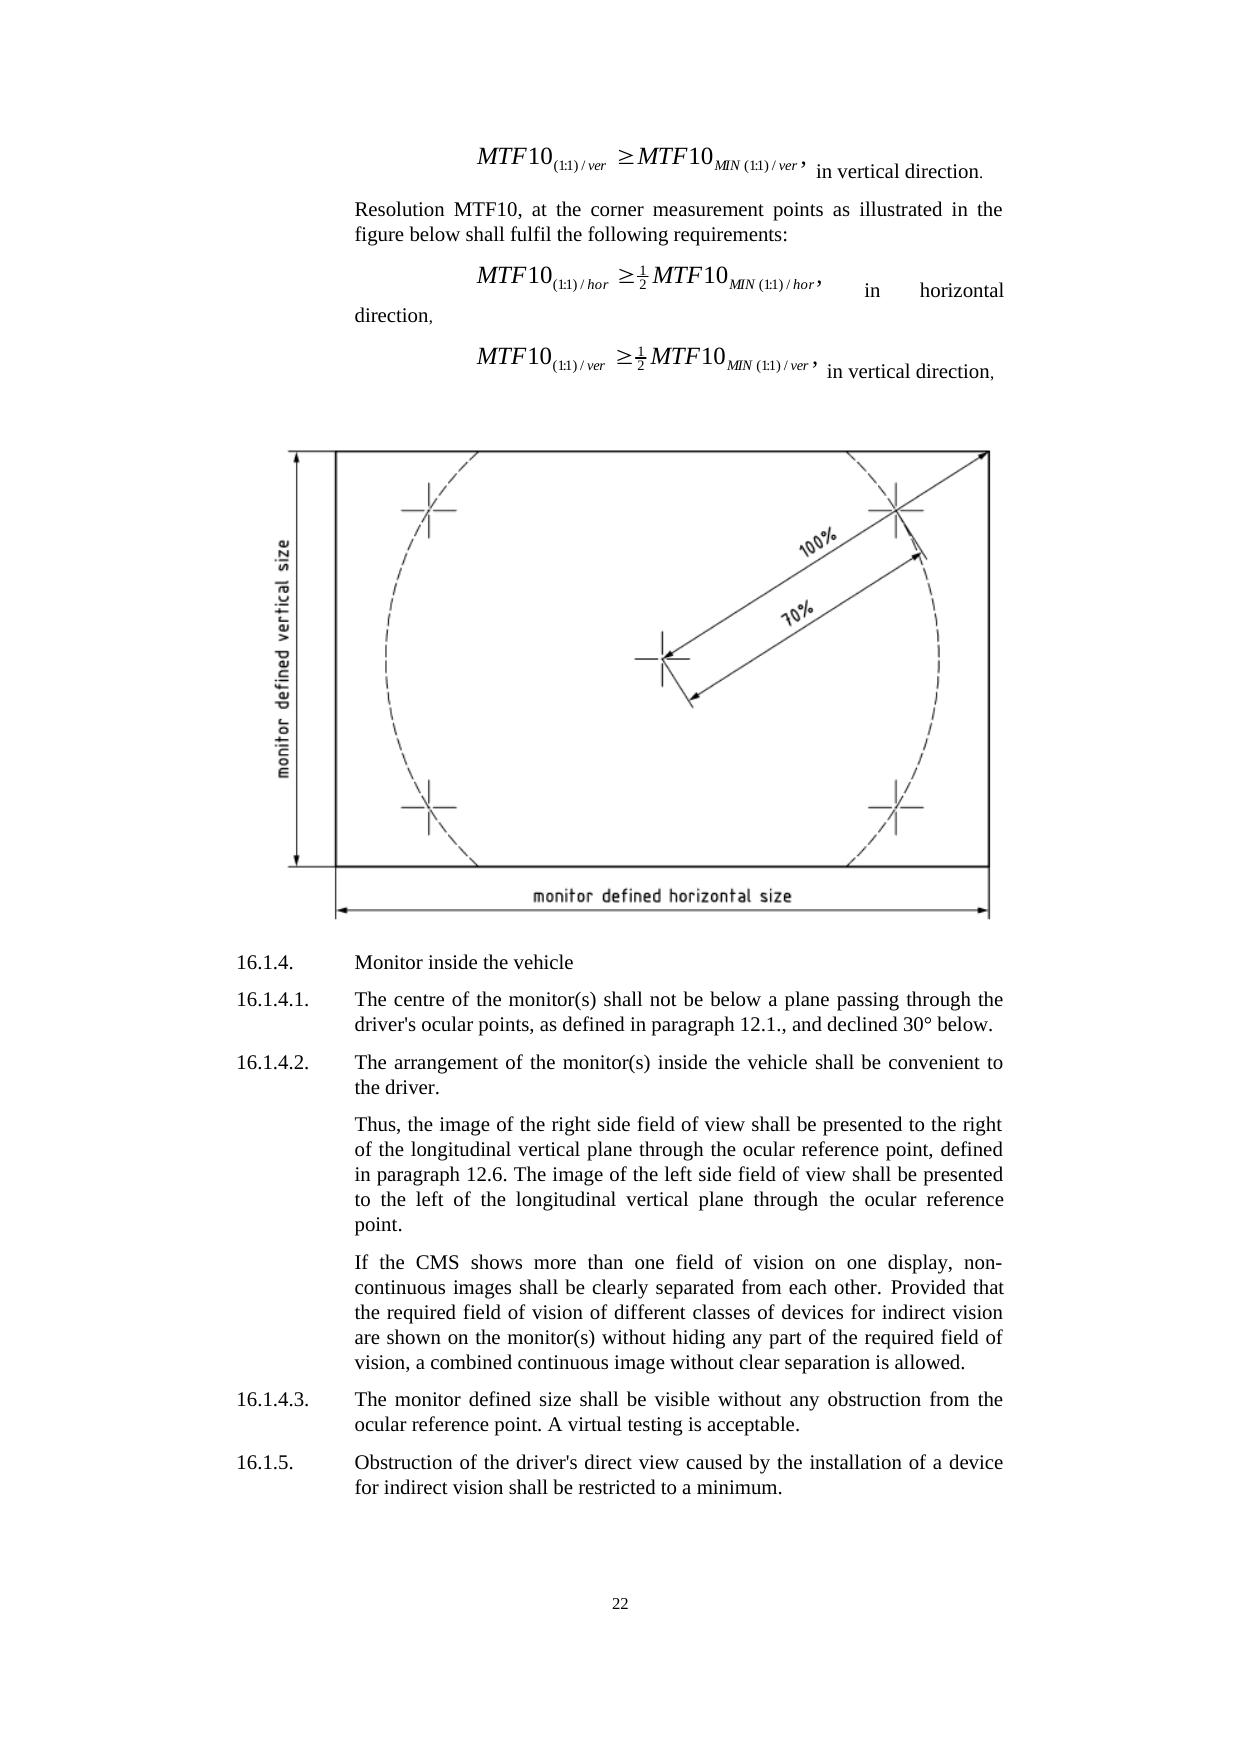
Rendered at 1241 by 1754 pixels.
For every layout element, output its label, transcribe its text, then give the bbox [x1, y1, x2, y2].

text in vertical direction. [354, 140, 1004, 183]
text in horizontal direction, [354, 258, 1004, 327]
text 16.1.4. Monitor inside the vehicle [236, 949, 1004, 974]
text 16.1.4.3. The monitor defined size shall be visible without any obstruction from the ocular reference point. A virtual testing is acceptable. [236, 1386, 1004, 1436]
picture [261, 433, 1009, 937]
text If the CMS shows more than one field of vision on one display, non-continuous images shall be clearly separated from each other. Provided that the required field of vision of different classes of devices for indirect vision are shown on the monitor(s) without hiding any part of the required field of vision, a combined continuous image without clear separation is allowed. [354, 1249, 1004, 1374]
text 16.1.4.1. The centre of the monitor(s) shall not be below a plane passing through the driver's ocular points, as defined in paragraph 12.1., and declined 30° below. [236, 986, 1004, 1036]
text Resolution MTF10, at the corner measurement points as illustrated in the figure below shall fulfil the following requirements: [354, 196, 1004, 246]
text 16.1.4.2. The arrangement of the monitor(s) inside the vehicle shall be convenient to the driver. [236, 1049, 1004, 1099]
text Thus, the image of the right side field of view shall be presented to the right of the longitudinal vertical plane through the ocular reference point, defined in paragraph 12.6. The image of the left side field of view shall be presented to the left of the longitudinal vertical plane through the ocular reference point. [354, 1111, 1004, 1236]
text 16.1.5. Obstruction of the driver's direct view caused by the installation of a device for indirect vision shall be restricted to a minimum. [236, 1449, 1004, 1499]
text in vertical direction, [354, 339, 1004, 383]
